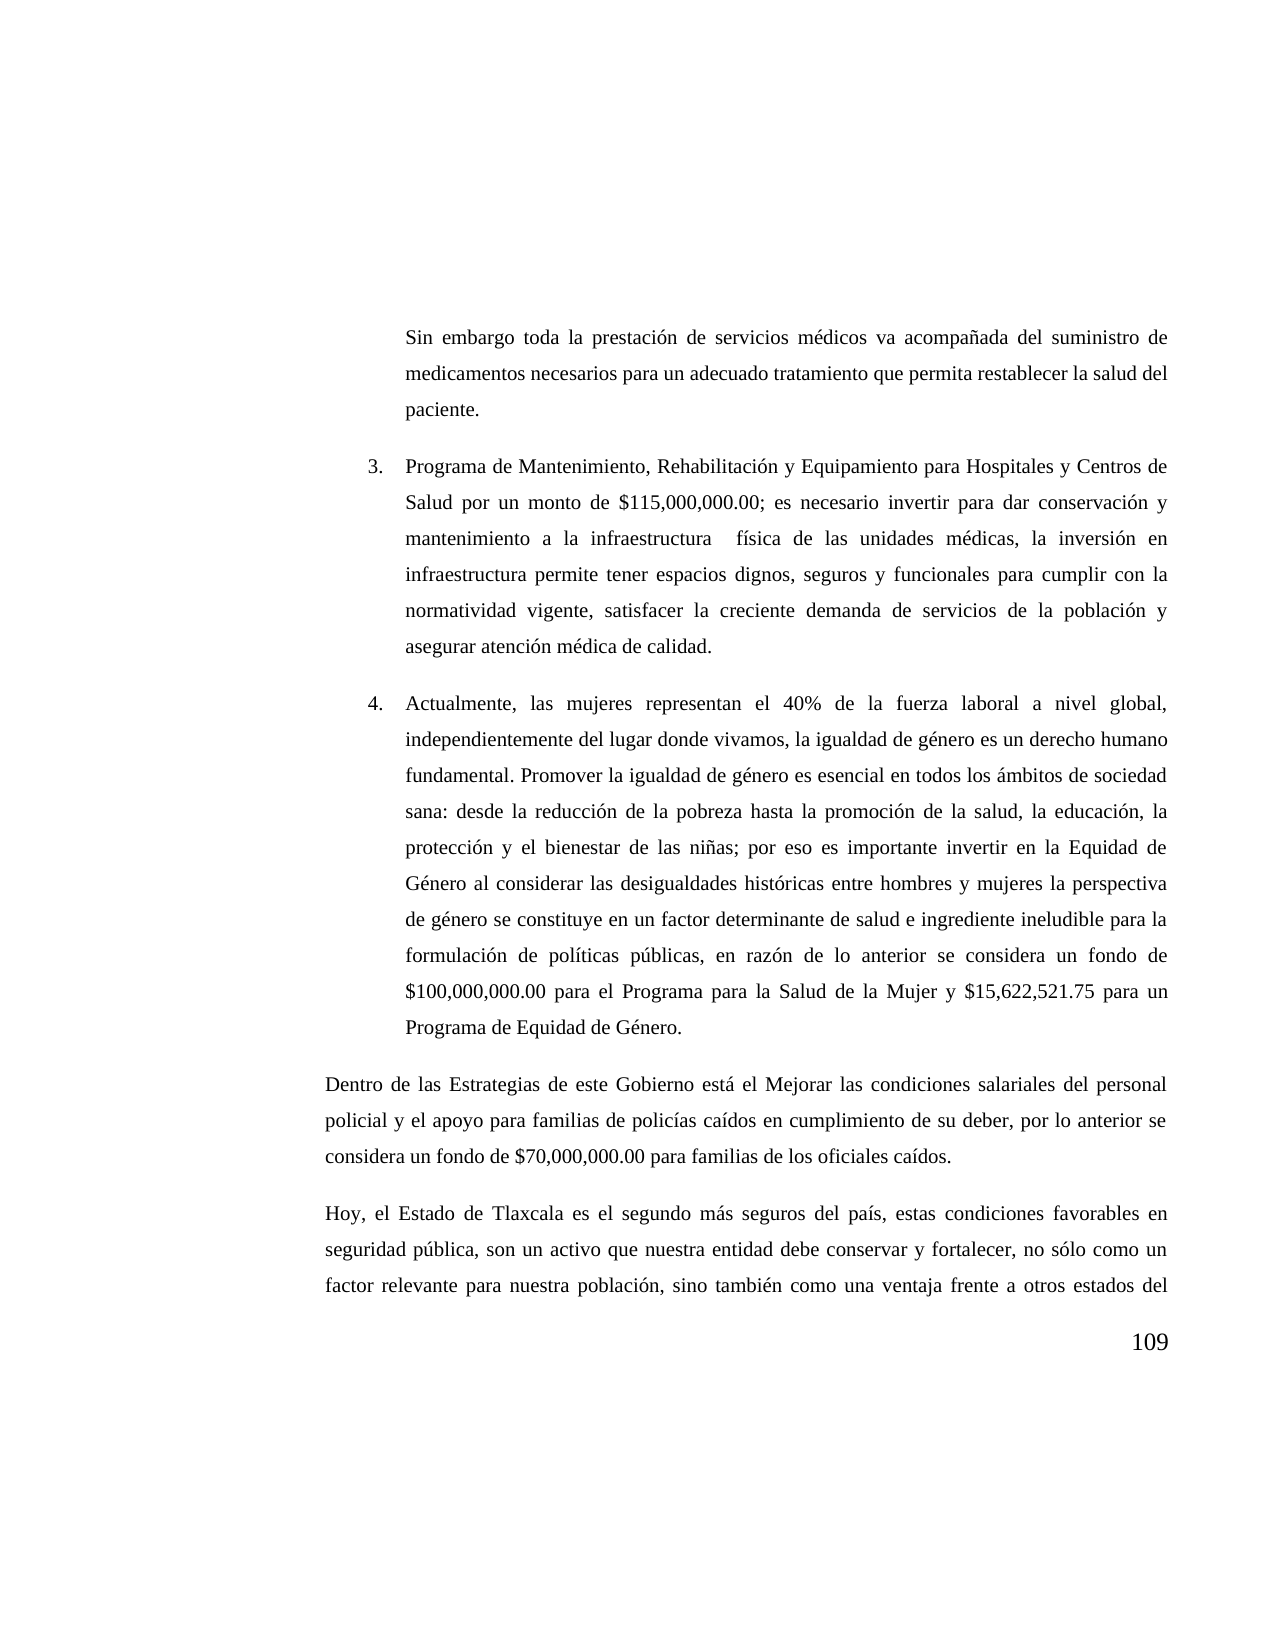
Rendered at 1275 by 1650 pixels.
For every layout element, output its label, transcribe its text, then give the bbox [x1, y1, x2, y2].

list Programa de Mantenimiento, Rehabilitación y Equipamiento para Hospitales y Centros de Salud por un monto de $115,000,000.00; es necesario invertir para dar conservación y mantenimiento a la infraestructura física de las unidades médicas, la inversión en infraestructura permite tener espacios dignos, seguros y funcionales para cumplir con la normatividad vigente, satisfacer la creciente demanda de servicios de la población y asegurar atención médica de calidad. [368, 454, 1169, 658]
text Dentro de las Estrategias de este Gobierno está el Mejorar las condiciones salariales del personal policial y el apoyo para familias de policías caídos en cumplimiento de su deber, por lo anterior se considera un fondo de $70,000,000.00 para familias de los oficiales caídos. [325, 1072, 1169, 1168]
list Actualmente, las mujeres representan el 40% de la fuerza laboral a nivel global, independientemente del lugar donde vivamos, la igualdad de género es un derecho humano fundamental. Promover la igualdad de género es esencial en todos los ámbitos de sociedad sana: desde la reducción de la pobreza hasta la promoción de la salud, la educación, la protección y el bienestar de las niñas; por eso es importante invertir en la Equidad de Género al considerar las desigualdades históricas entre hombres y mujeres la perspectiva de género se constituye en un factor determinante de salud e ingrediente ineludible para la formulación de políticas públicas, en razón de lo anterior se considera un fondo de $100,000,000.00 para el Programa para la Salud de la Mujer y $15,622,521.75 para un Programa de Equidad de Género. [368, 691, 1169, 1039]
